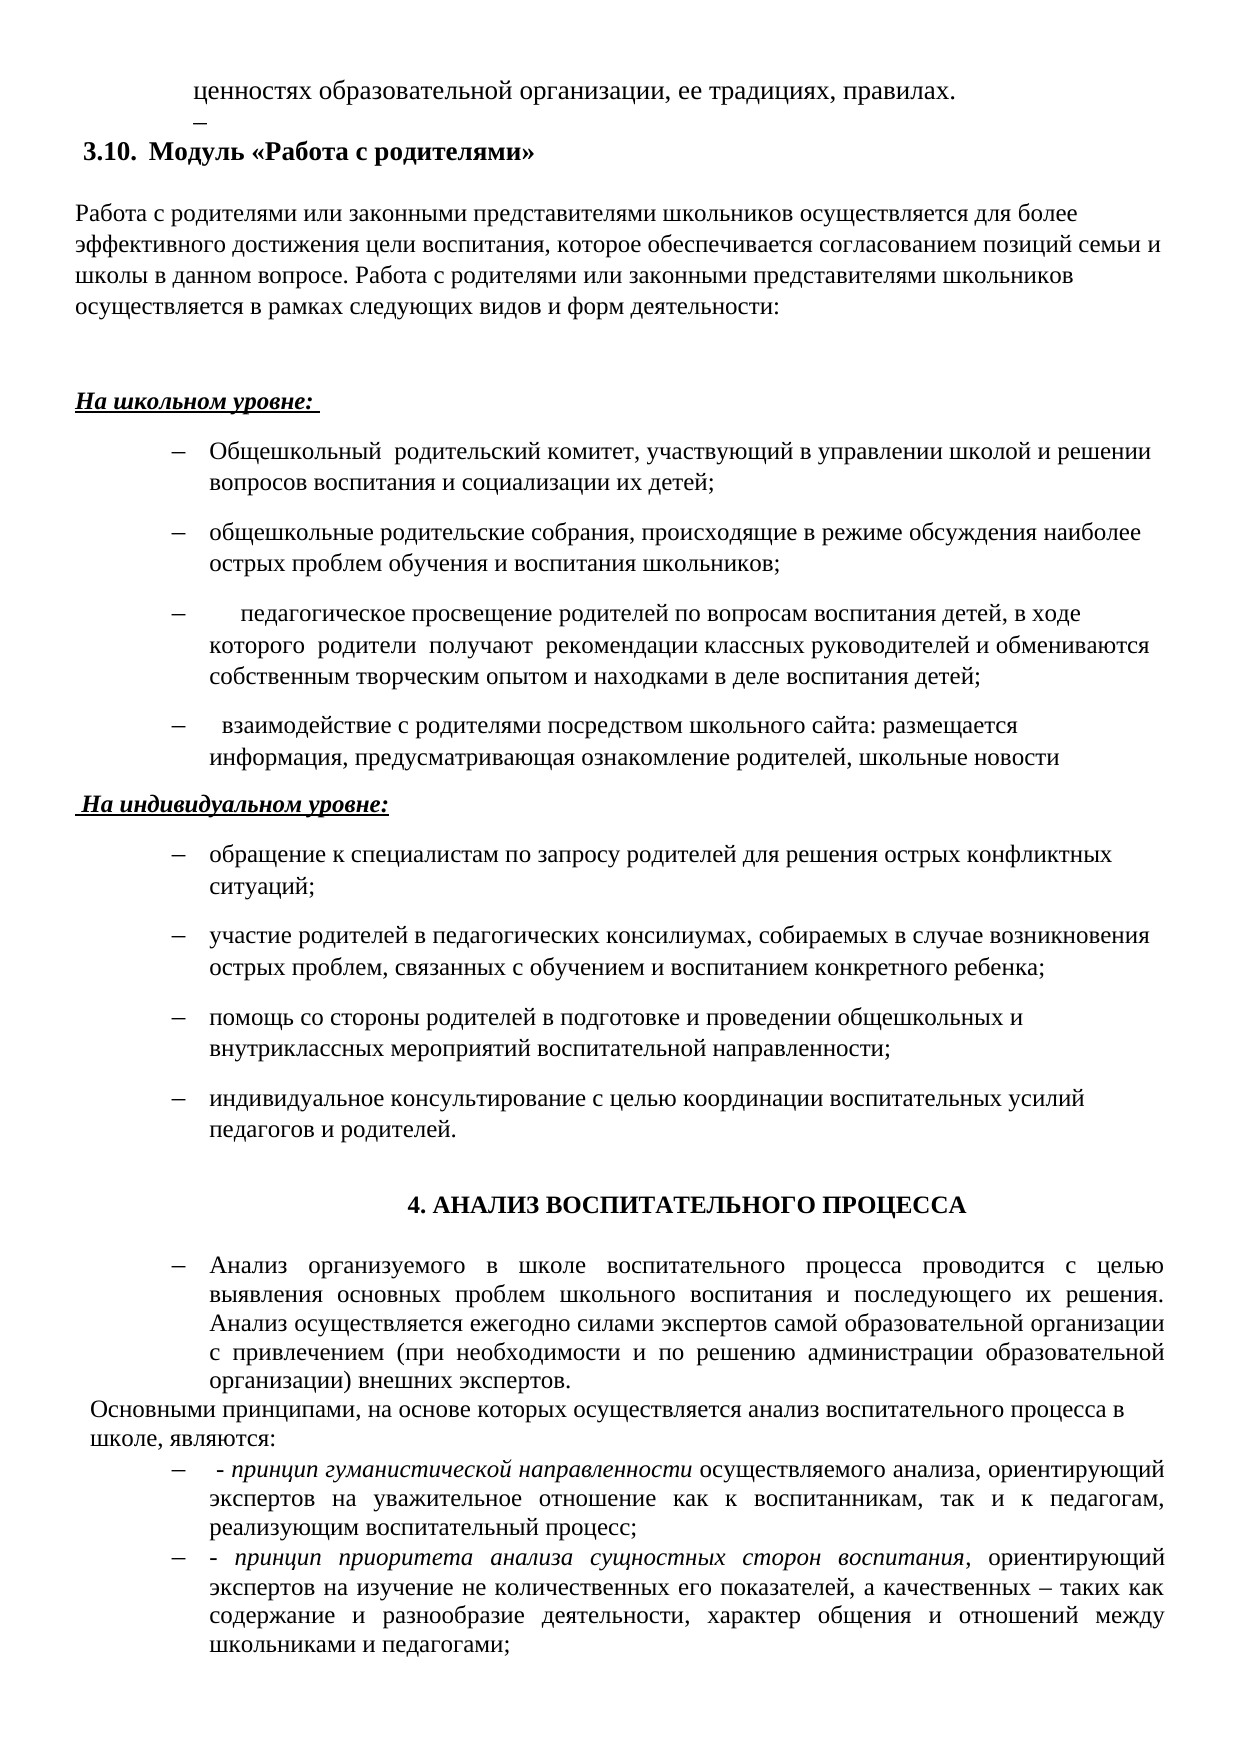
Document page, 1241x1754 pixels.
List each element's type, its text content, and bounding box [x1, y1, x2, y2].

list индивидуальное консультирование c целью координации воспитательных усилий педагогов и родителей. [172, 1081, 1165, 1143]
list - принцип гуманистической направленности осуществляемого анализа, ориентирующий экспертов на уважительное отношение как к воспитанникам, так и к педагогам, реализующим воспитательный процесс; [172, 1452, 1165, 1540]
text На школьном уровне: [75, 386, 1165, 415]
list Анализ организуемого в школе воспитательного процесса проводится с целью выявления основных проблем школьного воспитания и последующего их решения. Анализ осуществляется ежегодно силами экспертов самой образовательной организации с привлечением (при необходимости и по решению администрации образовательной организации) внешних экспертов. [172, 1248, 1165, 1394]
list взаимодействие с родителями посредством школьного сайта: размещается информация, предусматривающая ознакомление родителей, школьные новости [172, 708, 1165, 771]
text Работа с родителями или законными представителями школьников осуществляется для более эффективного достижения цели воспитания, которое обеспечивается согласованием позиций семьи и школы в данном вопросе. Работа с родителями или законными представителями школьников осуществляется в рамках следующих видов и форм деятельности: [75, 198, 1165, 319]
list Общешкольный родительский комитет, участвующий в управлении школой и решении вопросов воспитания и социализации их детей; [172, 434, 1165, 496]
list помощь со стороны родителей в подготовке и проведении общешкольных и внутриклассных мероприятий воспитательной направленности; [172, 999, 1165, 1062]
list педагогическое просвещение родителей по вопросам воспитания детей, в ходе которого родители получают рекомендации классных руководителей и обмениваются собственным творческим опытом и находками в деле воспитания детей; [172, 596, 1165, 689]
list обращение к специалистам по запросу родителей для решения острых конфликтных ситуаций; [172, 837, 1165, 899]
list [193, 75, 1142, 106]
list участие родителей в педагогических консилиумах, собираемых в случае возникновения острых проблем, связанных с обучением и воспитанием конкретного ребенка; [172, 918, 1165, 981]
list - принцип приоритета анализа сущностных сторон воспитания, ориентирующий экспертов на изучение не количественных его показателей, а качественных – таких как содержание и разнообразие деятельности, характер общения и отношений между школьниками и педагогами; [172, 1540, 1165, 1658]
text На индивидуальном уровне: [75, 789, 1165, 818]
subtitle Модуль «Работа с родителями» [83, 136, 1165, 167]
text 4. АНАЛИЗ ВОСПИТАТЕЛЬНОГО ПРОЦЕССА [209, 1191, 1165, 1219]
text Основными принципами, на основе которых осуществляется анализ воспитательного процесса в школе, являются: [90, 1394, 1165, 1452]
list общешкольные родительские собрания, происходящие в режиме обсуждения наиболее острых проблем обучения и воспитания школьников; [172, 515, 1165, 577]
